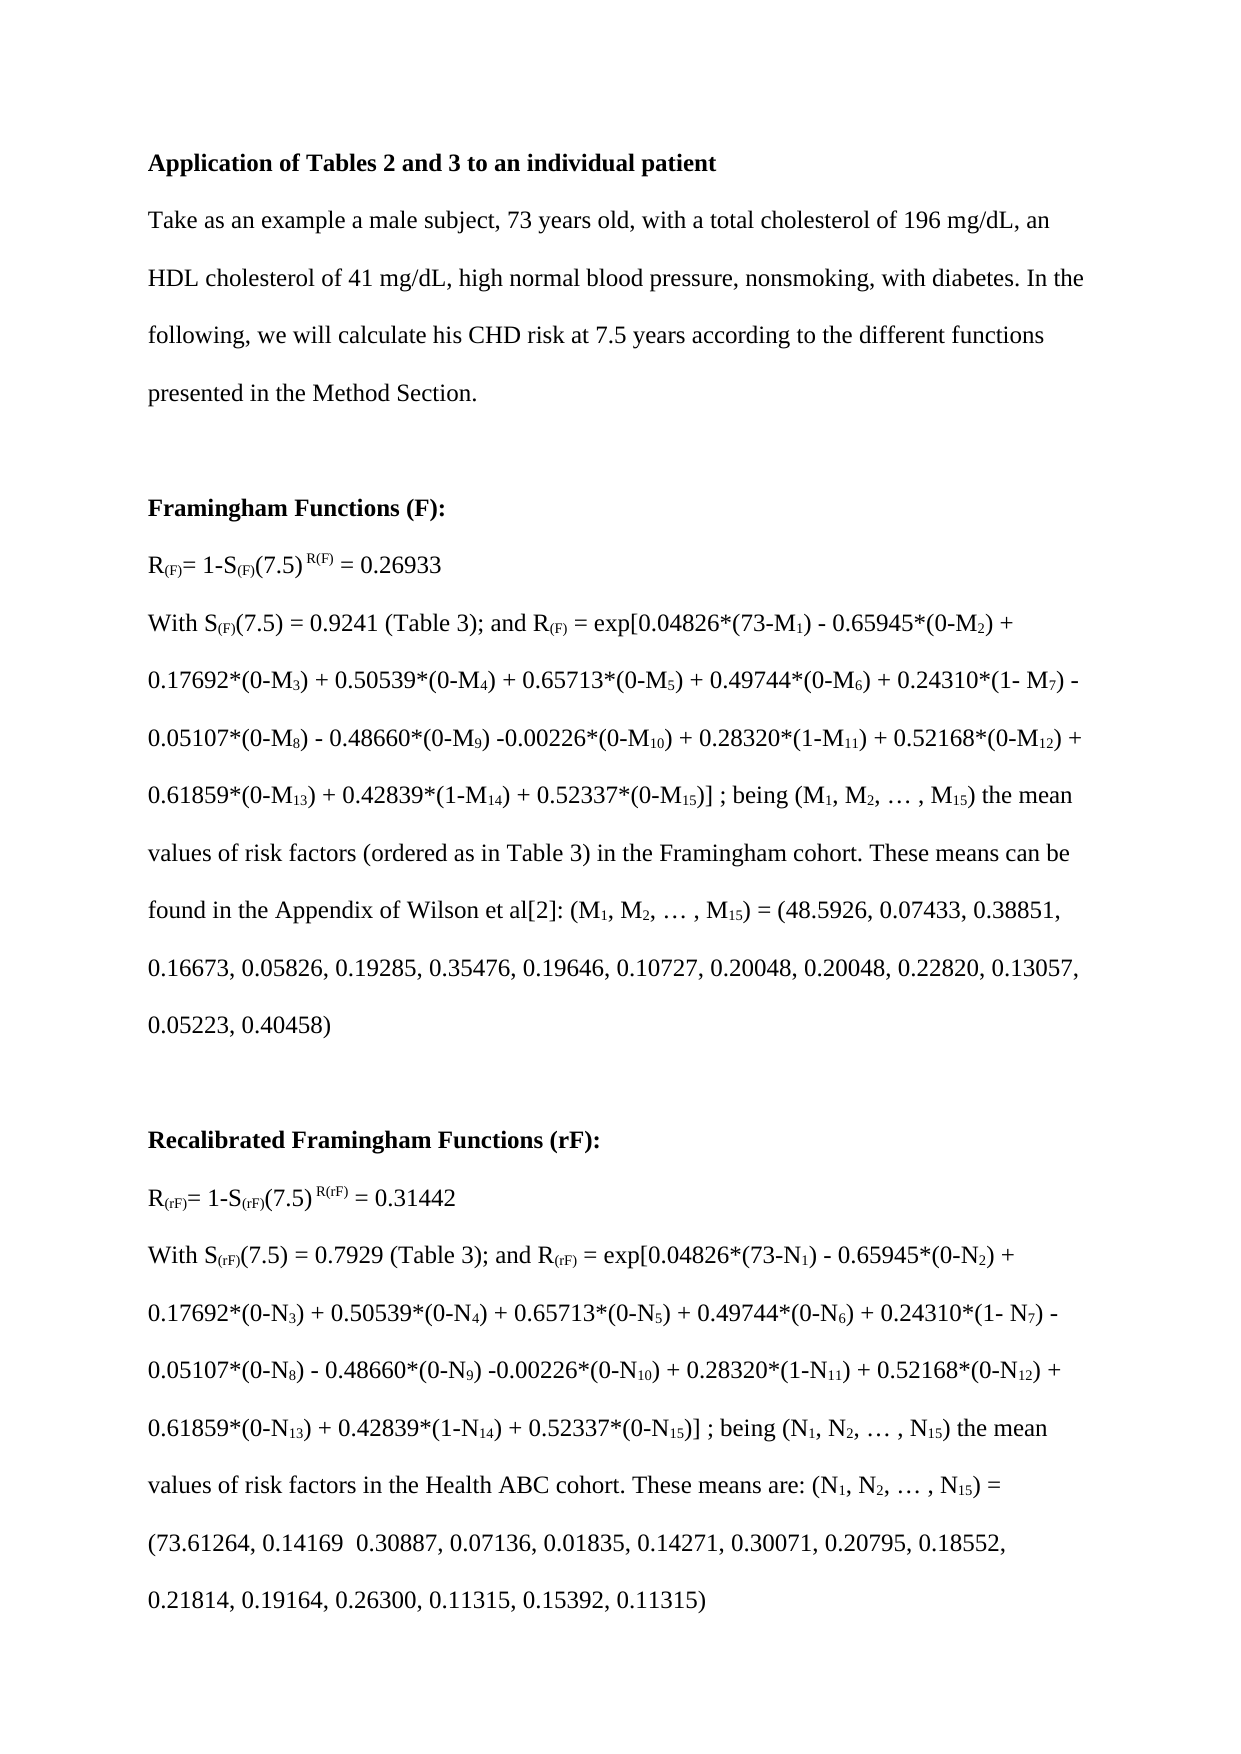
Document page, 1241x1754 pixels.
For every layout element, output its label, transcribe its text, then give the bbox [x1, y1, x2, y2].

text Framingham Functions (F): [148, 493, 1093, 521]
text Application of Tables 2 and 3 to an individual patient [148, 148, 1093, 176]
text R(F)= 1-S(F)(7.5) R(F) = 0.26933 [148, 550, 1093, 579]
text With S(rF)(7.5) = 0.7929 (Table 3); and R(rF) = exp[0.04826*(73-N1) - 0.65945*(0-N2) + 0.17692*(0-N3) + 0.50539*(0-N4) + 0.65713*(0-N5) + 0.49744*(0-N6) + 0.24310*(1- N7) - 0.05107*(0-N8) - 0.48660*(0-N9) -0.00226*(0-N10) + 0.28320*(1-N11) + 0.52168*(0-N12) + 0.61859*(0-N13) + 0.42839*(1-N14) + 0.52337*(0-N15)] ; being (N1, N2, … , N15) the mean values of risk factors in the Health ABC cohort. These means are: (N1, N2, … , N15) = (73.61264, 0.14169 0.30887, 0.07136, 0.01835, 0.14271, 0.30071, 0.20795, 0.18552, 0.21814, 0.19164, 0.26300, 0.11315, 0.15392, 0.11315) [148, 1240, 1093, 1614]
text Take as an example a male subject, 73 years old, with a total cholesterol of 196 mg/dL, an HDL cholesterol of 41 mg/dL, high normal blood pressure, nonsmoking, with diabetes. In the following, we will calculate his CHD risk at 7.5 years according to the different functions presented in the Method Section. [148, 205, 1093, 406]
text With S(F)(7.5) = 0.9241 (Table 3); and R(F) = exp[0.04826*(73-M1) - 0.65945*(0-M2) + 0.17692*(0-M3) + 0.50539*(0-M4) + 0.65713*(0-M5) + 0.49744*(0-M6) + 0.24310*(1- M7) - 0.05107*(0-M8) - 0.48660*(0-M9) -0.00226*(0-M10) + 0.28320*(1-M11) + 0.52168*(0-M12) + 0.61859*(0-M13) + 0.42839*(1-M14) + 0.52337*(0-M15)] ; being (M1, M2, … , M15) the mean values of risk factors (ordered as in Table 3) in the Framingham cohort. These means can be found in the Appendix of Wilson et al[2]: (M1, M2, … , M15) = (48.5926, 0.07433, 0.38851, 0.16673, 0.05826, 0.19285, 0.35476, 0.19646, 0.10727, 0.20048, 0.20048, 0.22820, 0.13057, 0.05223, 0.40458) [148, 608, 1093, 1039]
text Recalibrated Framingham Functions (rF): [148, 1125, 1093, 1154]
text R(rF)= 1-S(rF)(7.5) R(rF) = 0.31442 [148, 1183, 1093, 1211]
